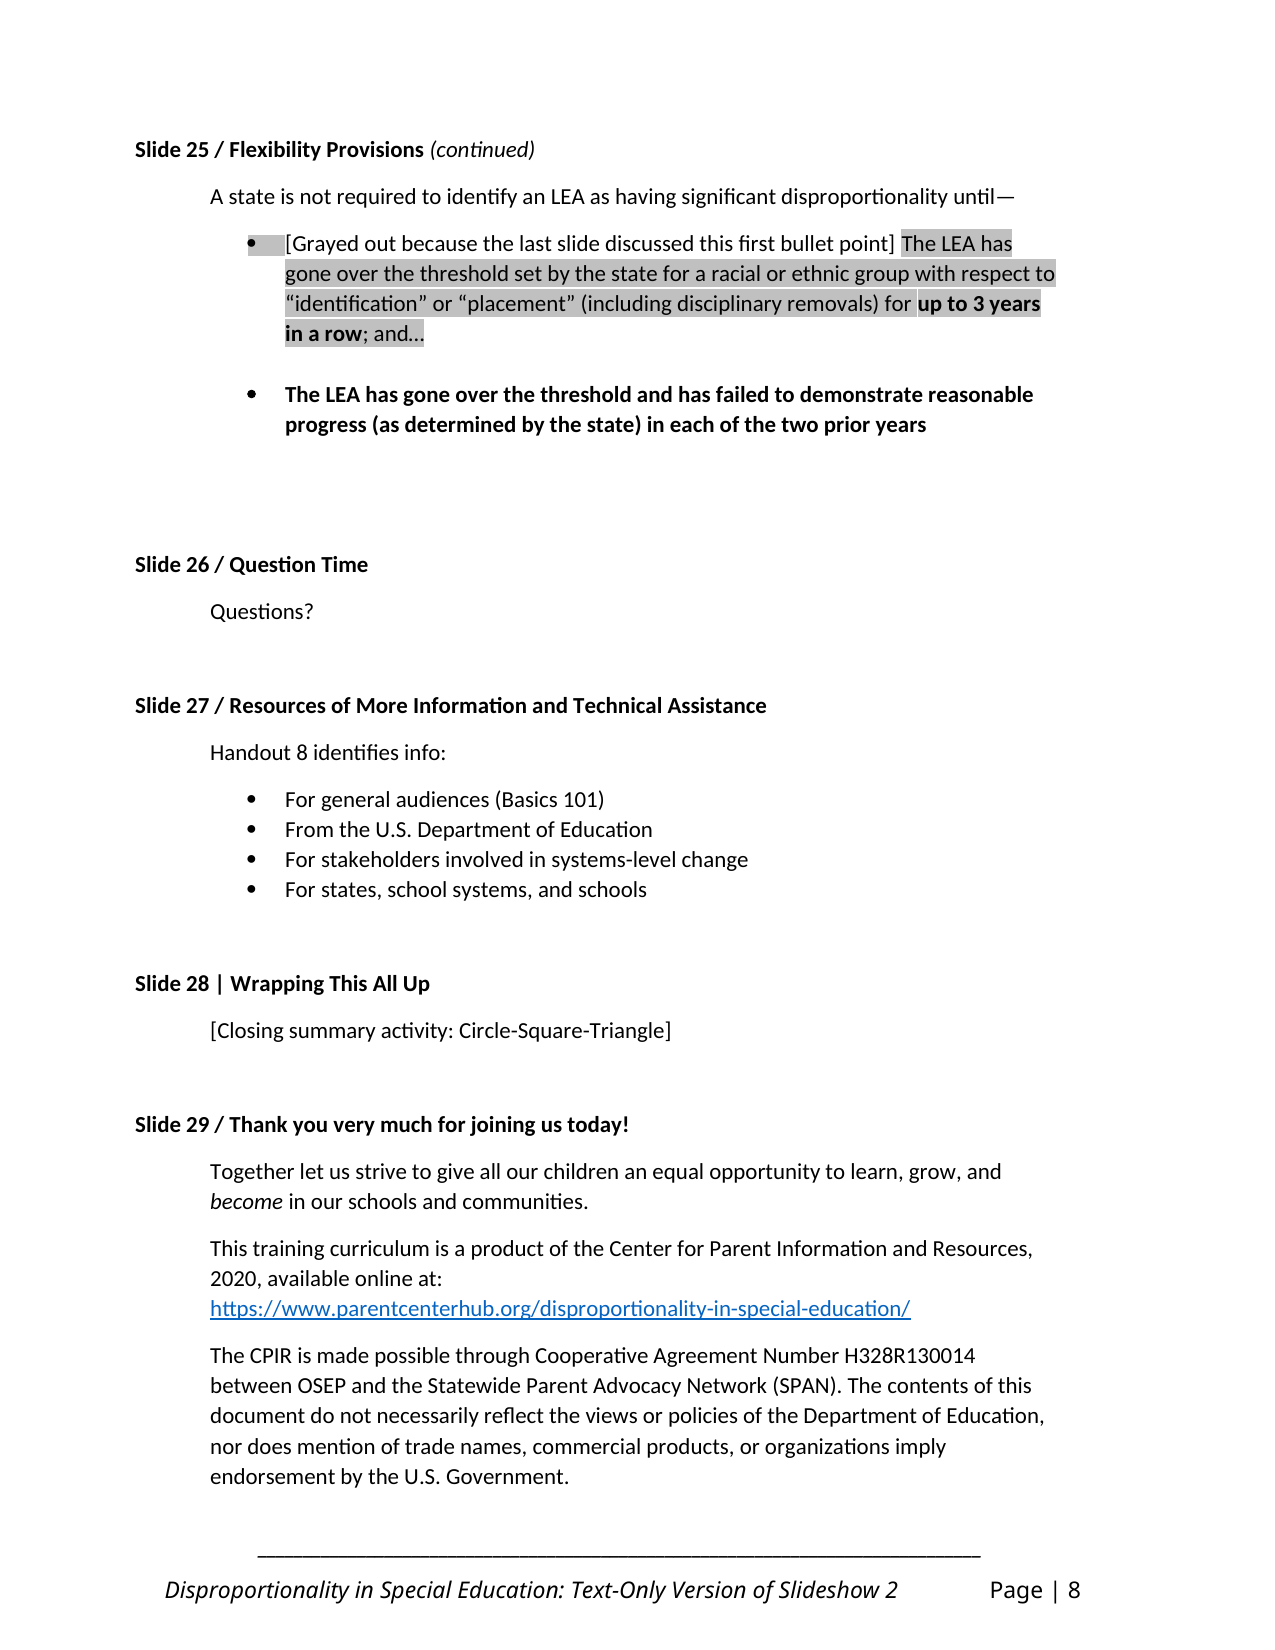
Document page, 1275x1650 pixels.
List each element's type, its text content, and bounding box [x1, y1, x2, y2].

text Slide 25 / Flexibility Provisions (continued) [135, 135, 1059, 163]
text Handout 8 identifies info: [210, 738, 1059, 766]
text Slide 26 / Question Time [135, 551, 1059, 579]
text [Closing summary activity: Circle-Square-Triangle] [210, 1016, 1059, 1044]
text Slide 29 / Thank you very much for joining us today! [135, 1110, 1059, 1138]
text A state is not required to identify an LEA as having significant disproportionality until— [210, 182, 1059, 210]
text Slide 27 / Resources of More Information and Technical Assistance [135, 691, 1059, 719]
list For general audiences (Basics 101) [247, 785, 1059, 813]
list The LEA has gone over the threshold and has failed to demonstrate reasonable progress (as determined by the state) in each of the two prior years [247, 380, 1059, 438]
text Questions? [210, 597, 1059, 626]
list For states, school systems, and schools [247, 876, 1059, 904]
text Slide 28 | Wrapping This All Up [135, 969, 1059, 997]
text This training curriculum is a product of the Center for Parent Information and Resources, 2020, available online at: https://www.parentcenterhub.org/disproportionality-in-special-education/ [210, 1234, 1059, 1322]
list From the U.S. Department of Education [247, 815, 1059, 843]
text Together let us strive to give all our children an equal opportunity to learn, grow, and become in our schools and communities. [210, 1157, 1059, 1215]
text The CPIR is made possible through Cooperative Agreement Number H328R130014 between OSEP and the Statewide Parent Advocacy Network (SPAN). The contents of this document do not necessarily reflect the views or policies of the Department of Education, nor does mention of trade names, commercial products, or organizations imply endorsement by the U.S. Government. [210, 1341, 1059, 1490]
list For stakeholders involved in systems-level change [247, 845, 1059, 873]
list [Grayed out because the last slide discussed this first bullet point] The LEA has gone over the threshold set by the state for a racial or ethnic group with respect to “identification” or “placement” (including disciplinary removals) for up to 3 years in a row; and… [247, 229, 1059, 378]
